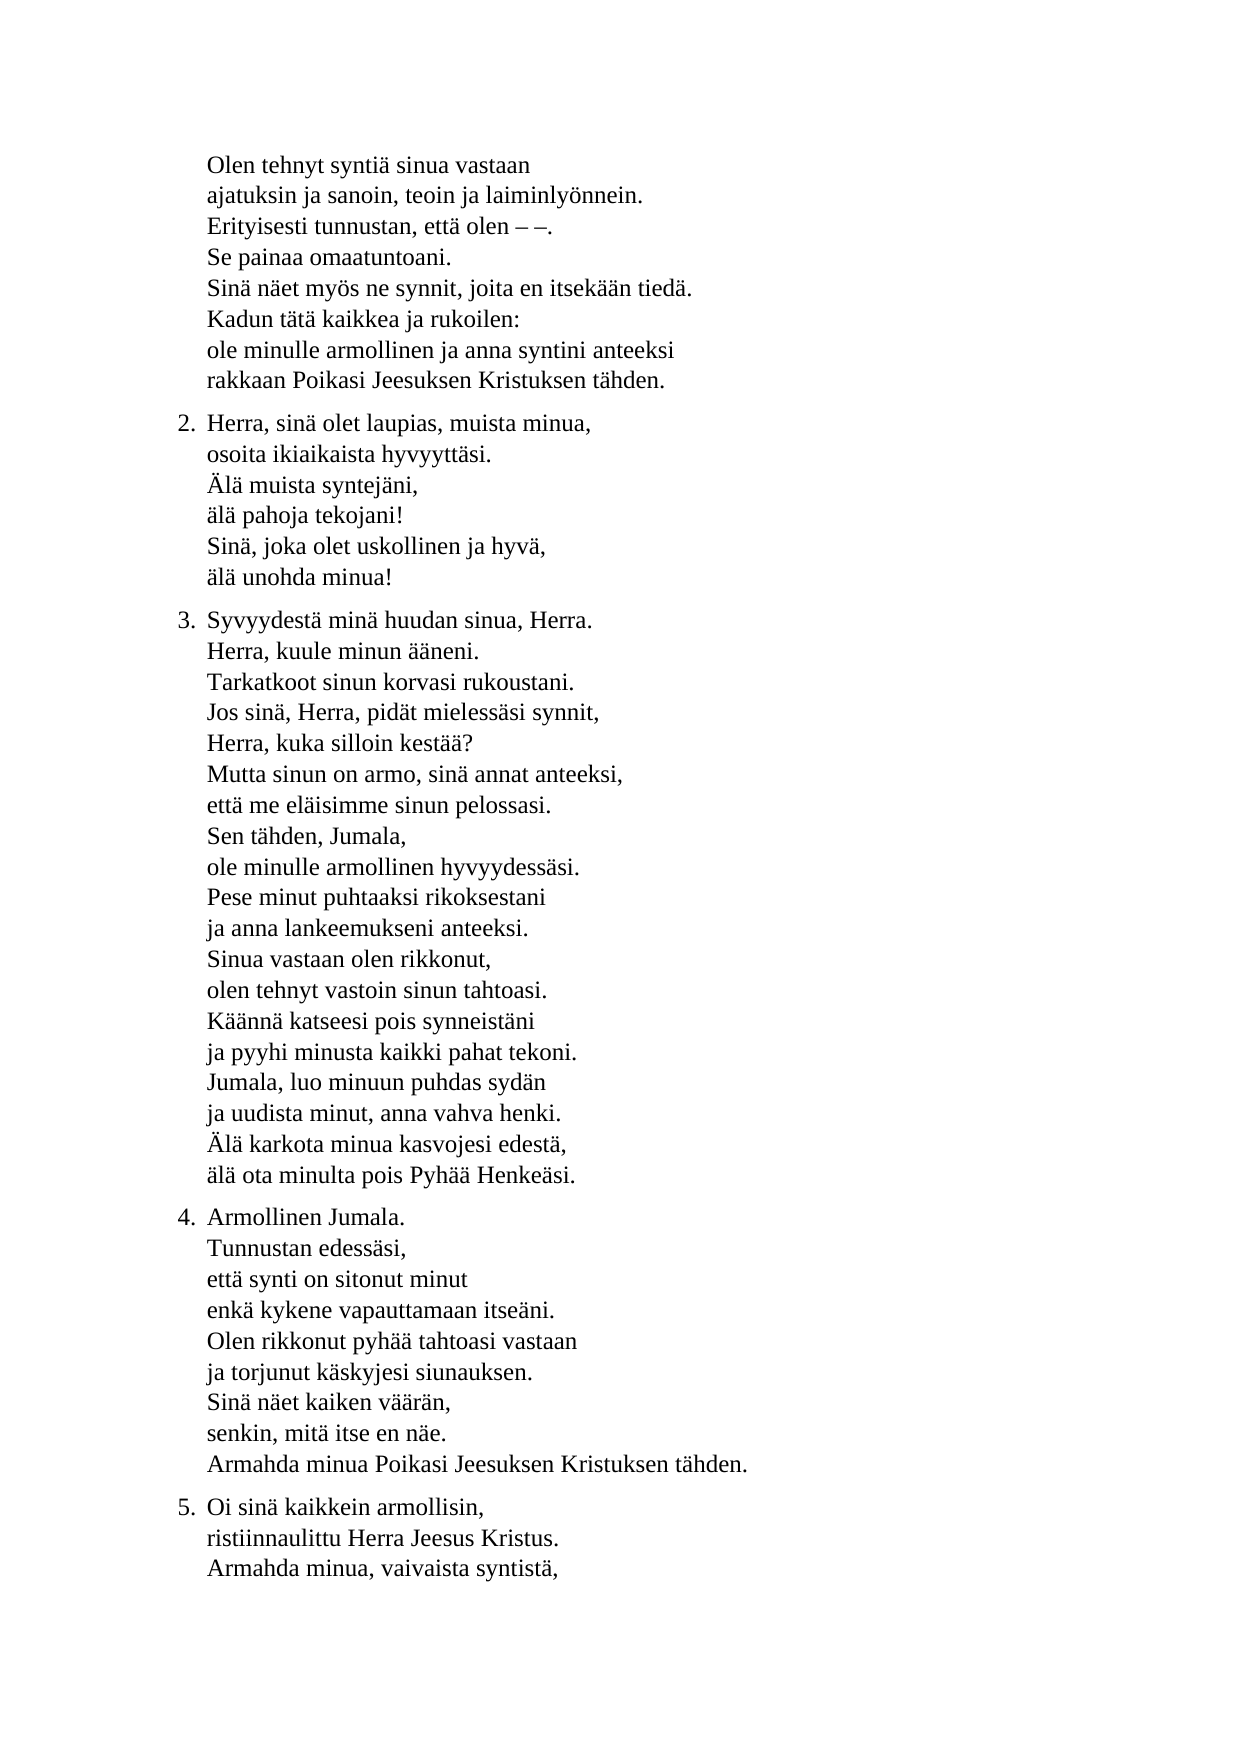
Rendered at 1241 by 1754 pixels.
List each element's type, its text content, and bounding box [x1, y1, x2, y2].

text ole minulle armollinen ja anna syntini anteeksi [207, 333, 1122, 363]
text Herra, kuka silloin kestää? [207, 726, 1122, 757]
text Jos sinä, Herra, pidät mielessäsi synnit, [207, 695, 1122, 726]
text 5. Oi sinä kaikkein armollisin, [177, 1490, 1122, 1521]
text ajatuksin ja sanoin, teoin ja laiminlyönnein. [207, 178, 1122, 209]
text Sen tähden, Jumala, [207, 819, 1122, 849]
text Herra, kuule minun ääneni. [207, 634, 1122, 664]
text Älä muista syntejäni, [207, 468, 1122, 498]
text Armahda minua, vaivaista syntistä, [207, 1551, 1122, 1582]
text Älä karkota minua kasvojesi edestä, [207, 1127, 1122, 1158]
text Jumala, luo minuun puhdas sydän [207, 1065, 1122, 1096]
text 3. Syvyydestä minä huudan sinua, Herra. [177, 603, 1122, 634]
text älä ota minulta pois Pyhää Henkeäsi. [207, 1158, 1122, 1189]
text Kadun tätä kaikkea ja rukoilen: [207, 302, 1122, 333]
text ole minulle armollinen hyvyydessäsi. [207, 849, 1122, 880]
text että synti on sitonut minut [207, 1262, 1122, 1293]
text ja torjunut käskyjesi siunauksen. [207, 1354, 1122, 1385]
text Tarkatkoot sinun korvasi rukoustani. [207, 664, 1122, 695]
text olen tehnyt vastoin sinun tahtoasi. [207, 973, 1122, 1004]
text Olen tehnyt syntiä sinua vastaan [207, 148, 1122, 178]
text Sinä näet myös ne synnit, joita en itsekään tiedä. [207, 271, 1122, 302]
text Mutta sinun on armo, sinä annat anteeksi, [207, 757, 1122, 788]
text Erityisesti tunnustan, että olen – –. [207, 209, 1122, 240]
text ristiinnaulittu Herra Jeesus Kristus. [207, 1521, 1122, 1551]
text rakkaan Poikasi Jeesuksen Kristuksen tähden. [207, 363, 1122, 394]
text Olen rikkonut pyhää tahtoasi vastaan [207, 1324, 1122, 1354]
text älä pahoja tekojani! [207, 498, 1122, 529]
text ja anna lankeemukseni anteeksi. [207, 911, 1122, 942]
text Tunnustan edessäsi, [207, 1231, 1122, 1262]
text senkin, mitä itse en näe. [207, 1416, 1122, 1447]
text Sinä, joka olet uskollinen ja hyvä, [207, 529, 1122, 560]
text 4. Armollinen Jumala. [177, 1200, 1122, 1231]
text Pese minut puhtaaksi rikoksestani [207, 880, 1122, 911]
text Käännä katseesi pois synneistäni [207, 1004, 1122, 1034]
text Sinä näet kaiken väärän, [207, 1385, 1122, 1416]
text älä unohda minua! [207, 560, 1122, 591]
text ja uudista minut, anna vahva henki. [207, 1096, 1122, 1127]
text että me eläisimme sinun pelossasi. [207, 788, 1122, 819]
text osoita ikiaikaista hyvyyttäsi. [207, 437, 1122, 468]
text Sinua vastaan olen rikkonut, [207, 942, 1122, 973]
text enkä kykene vapauttamaan itseäni. [207, 1293, 1122, 1324]
text Armahda minua Poikasi Jeesuksen Kristuksen tähden. [207, 1447, 1122, 1478]
text 2. Herra, sinä olet laupias, muista minua, [177, 406, 1122, 437]
text ja pyyhi minusta kaikki pahat tekoni. [207, 1034, 1122, 1065]
text Se painaa omaatuntoani. [207, 240, 1122, 271]
